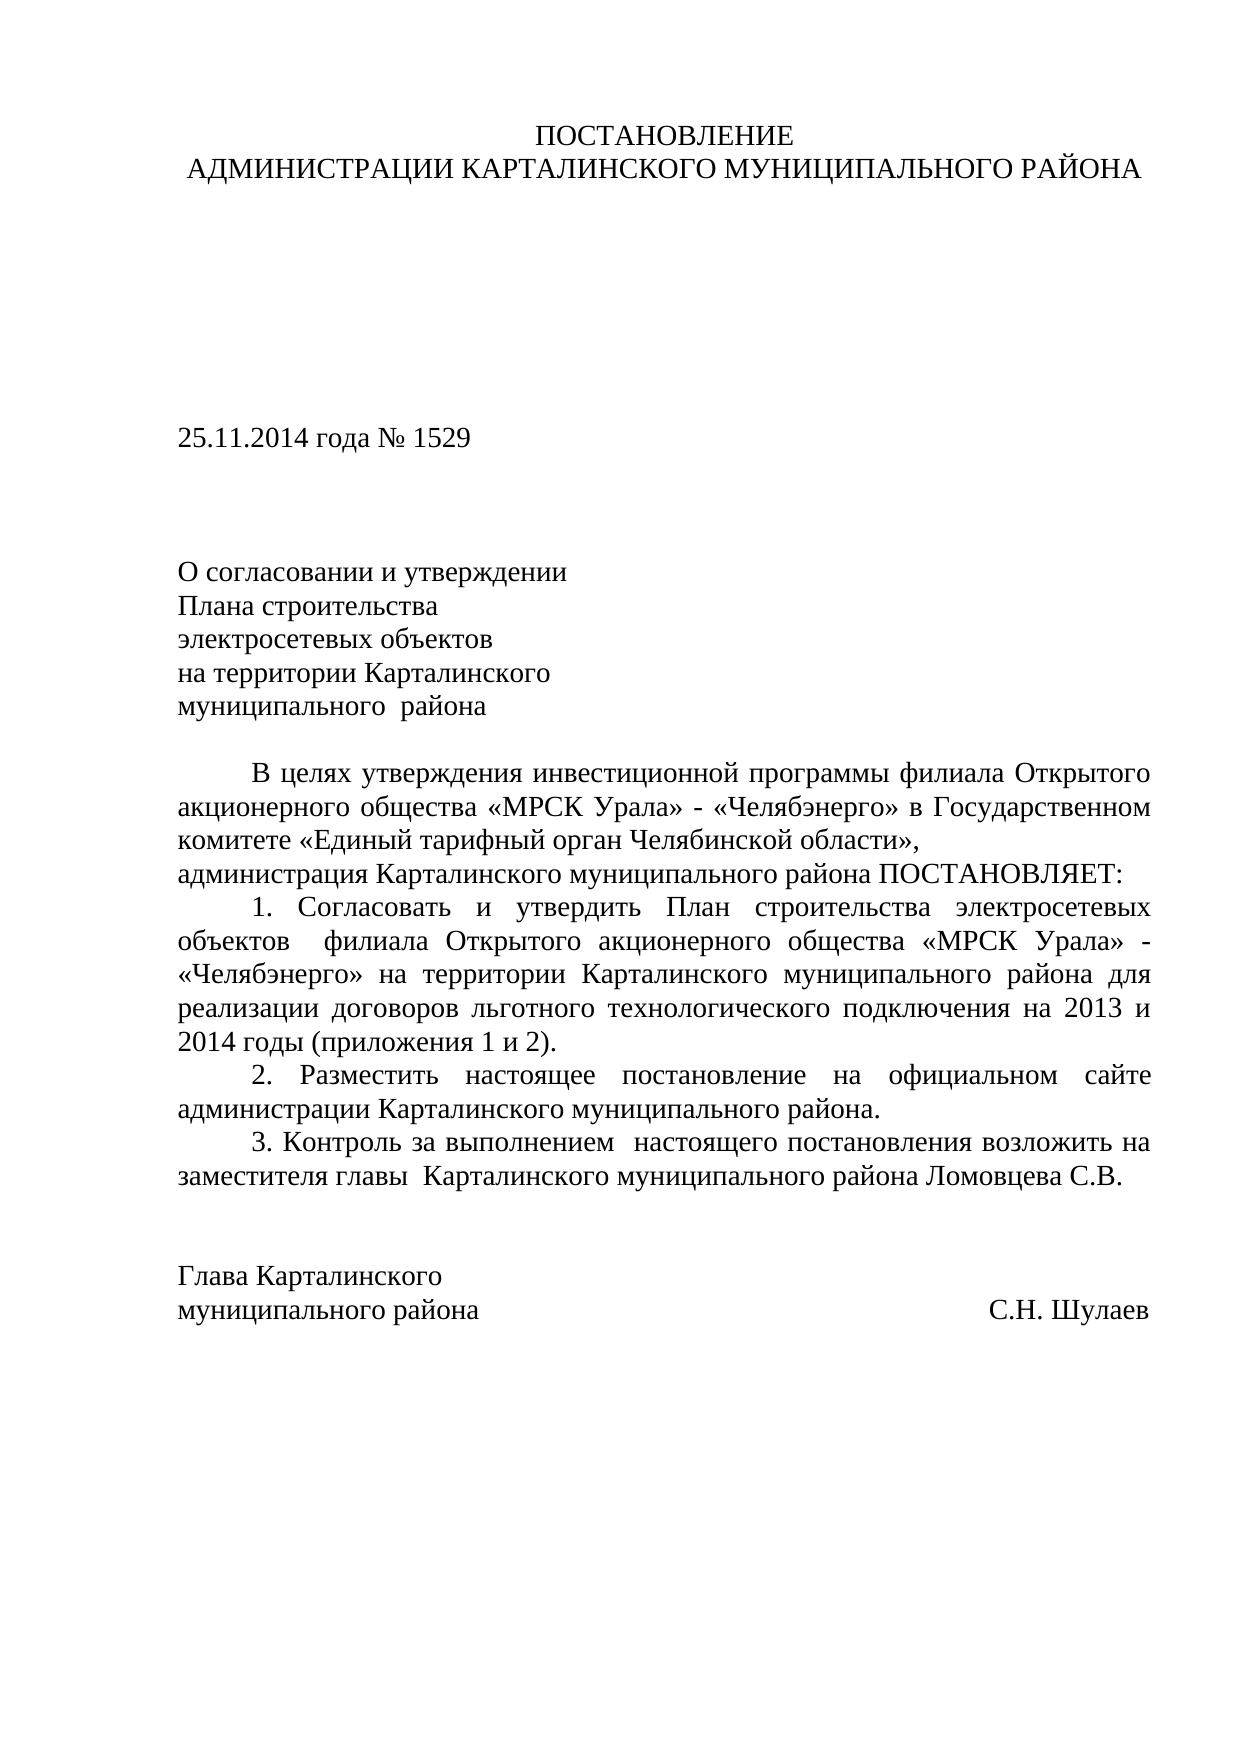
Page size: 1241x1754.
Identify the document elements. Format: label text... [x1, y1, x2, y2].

text 25.11.2014 года № 1529 [177, 420, 1152, 453]
text электросетевых объектов [177, 621, 1152, 655]
text на территории Карталинского [177, 655, 1152, 688]
text О согласовании и утверждении [177, 554, 1152, 588]
text муниципального района [177, 688, 1152, 722]
text администрация Карталинского муниципального района ПОСТАНОВЛЯЕТ: [177, 856, 1152, 889]
text АДМИНИСТРАЦИИ КАРТАЛИНСКОГО МУНИЦИПАЛЬНОГО РАЙОНА [177, 152, 1152, 185]
text 3. Контроль за выполнением настоящего постановления возложить на заместителя главы Карталинского муниципального района Ломовцева С.В. [177, 1124, 1152, 1191]
text Плана строительства [177, 588, 1152, 621]
text В целях утверждения инвестиционной программы филиала Открытого акционерного общества «МРСК Урала» - «Челябэнерго» в Государственном комитете «Единый тарифный орган Челябинской области», [177, 755, 1152, 856]
text 1. Согласовать и утвердить План строительства электросетевых объектов филиала Открытого акционерного общества «МРСК Урала» - «Челябэнерго» на территории Карталинского муниципального района для реализации договоров льготного технологического подключения на 2013 и 2014 годы (приложения 1 и 2). [177, 889, 1152, 1057]
text 2. Разместить настоящее постановление на официальном сайте администрации Карталинского муниципального района. [177, 1057, 1152, 1124]
text Глава Карталинского [177, 1258, 1152, 1292]
text ПОСТАНОВЛЕНИЕ [177, 118, 1152, 152]
text муниципального района С.Н. Шулаев [177, 1292, 1152, 1326]
